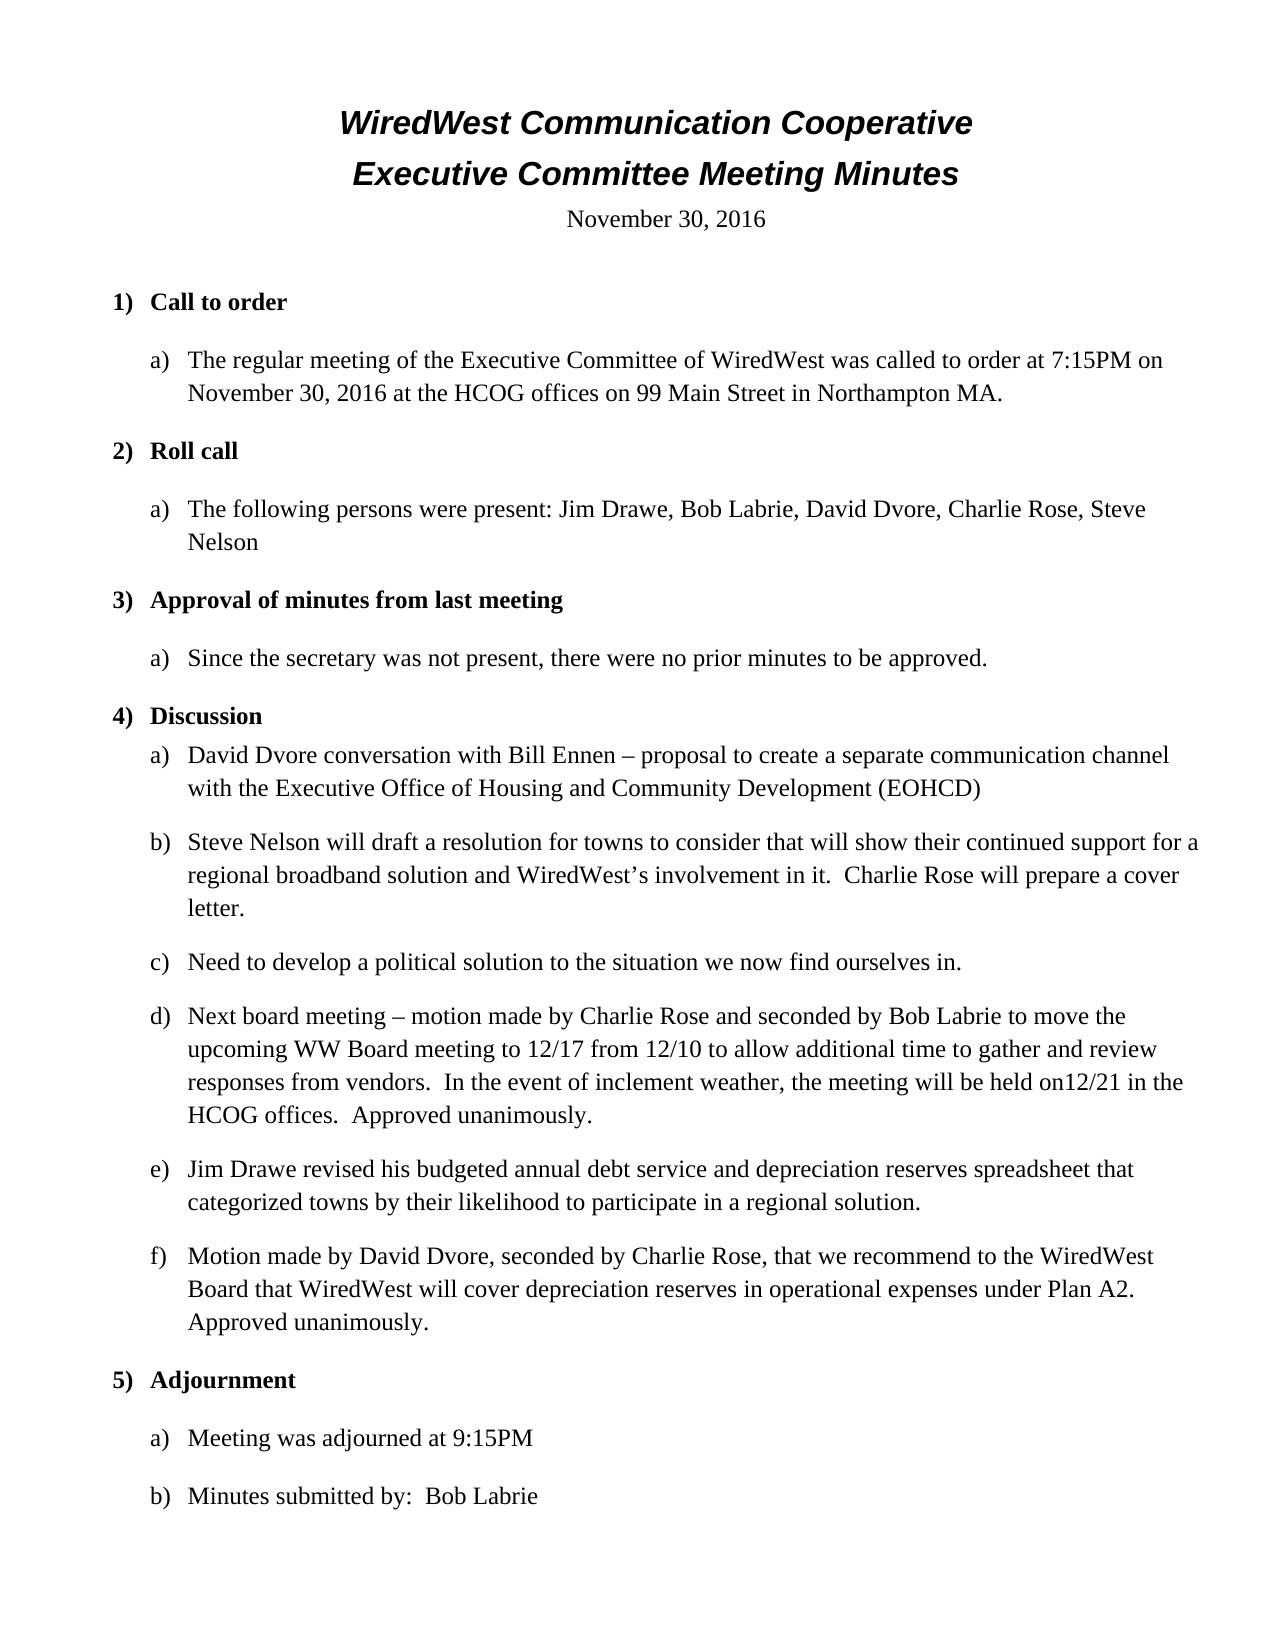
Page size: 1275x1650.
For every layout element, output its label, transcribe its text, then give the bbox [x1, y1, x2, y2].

list Roll call [112, 436, 1200, 465]
list Steve Nelson will draft a resolution for towns to consider that will show their continued support for a regional broadband solution and WiredWest’s involvement in it. Charlie Rose will prepare a cover letter. [150, 827, 1200, 922]
list Need to develop a political solution to the situation we now find ourselves in. [150, 947, 1200, 976]
list Approval of minutes from last meeting [112, 585, 1200, 614]
list Discussion [112, 701, 1200, 730]
list The regular meeting of the Executive Committee of WiredWest was called to order at on November 30, 2016 at the HCOG offices on 99 Main Street in Northampton MA. [150, 345, 1200, 407]
subtitle Executive Committee Meeting Minutes [112, 153, 1200, 192]
list Next board meeting – motion made by Charlie Rose and seconded by Bob Labrie to move the upcoming WW Board meeting to 12/17 from 12/10 to allow additional time to gather and review responses from vendors. In the event of inclement weather, the meeting will be held on12/21 in the HCOG offices. Approved unanimously. [150, 1001, 1200, 1129]
list The following persons were present: Jim Drawe, Bob Labrie, David Dvore, Charlie Rose, Steve Nelson [150, 494, 1200, 556]
list Call to order [112, 287, 1200, 316]
subtitle WiredWest Communication Cooperative [112, 103, 1200, 142]
list Motion made by David Dvore, seconded by Charlie Rose, that we recommend to the WiredWest Board that WiredWest will cover depreciation reserves in operational expenses under Plan A2. Approved unanimously. [150, 1241, 1200, 1336]
list Since the secretary was not present, there were no prior minutes to be approved. [150, 643, 1200, 672]
list David Dvore conversation with Bill Ennen – proposal to create a separate communication channel with the Executive Office of Housing and Community Development (EOHCD) [150, 740, 1200, 802]
list Jim Drawe revised his budgeted annual debt service and depreciation reserves spreadsheet that categorized towns by their likelihood to participate in a regional solution. [150, 1154, 1200, 1216]
list Adjournment [112, 1365, 1200, 1394]
list Minutes submitted by: Bob Labrie [150, 1481, 1200, 1510]
list Meeting was adjourned at 9:15PM [150, 1423, 1200, 1452]
